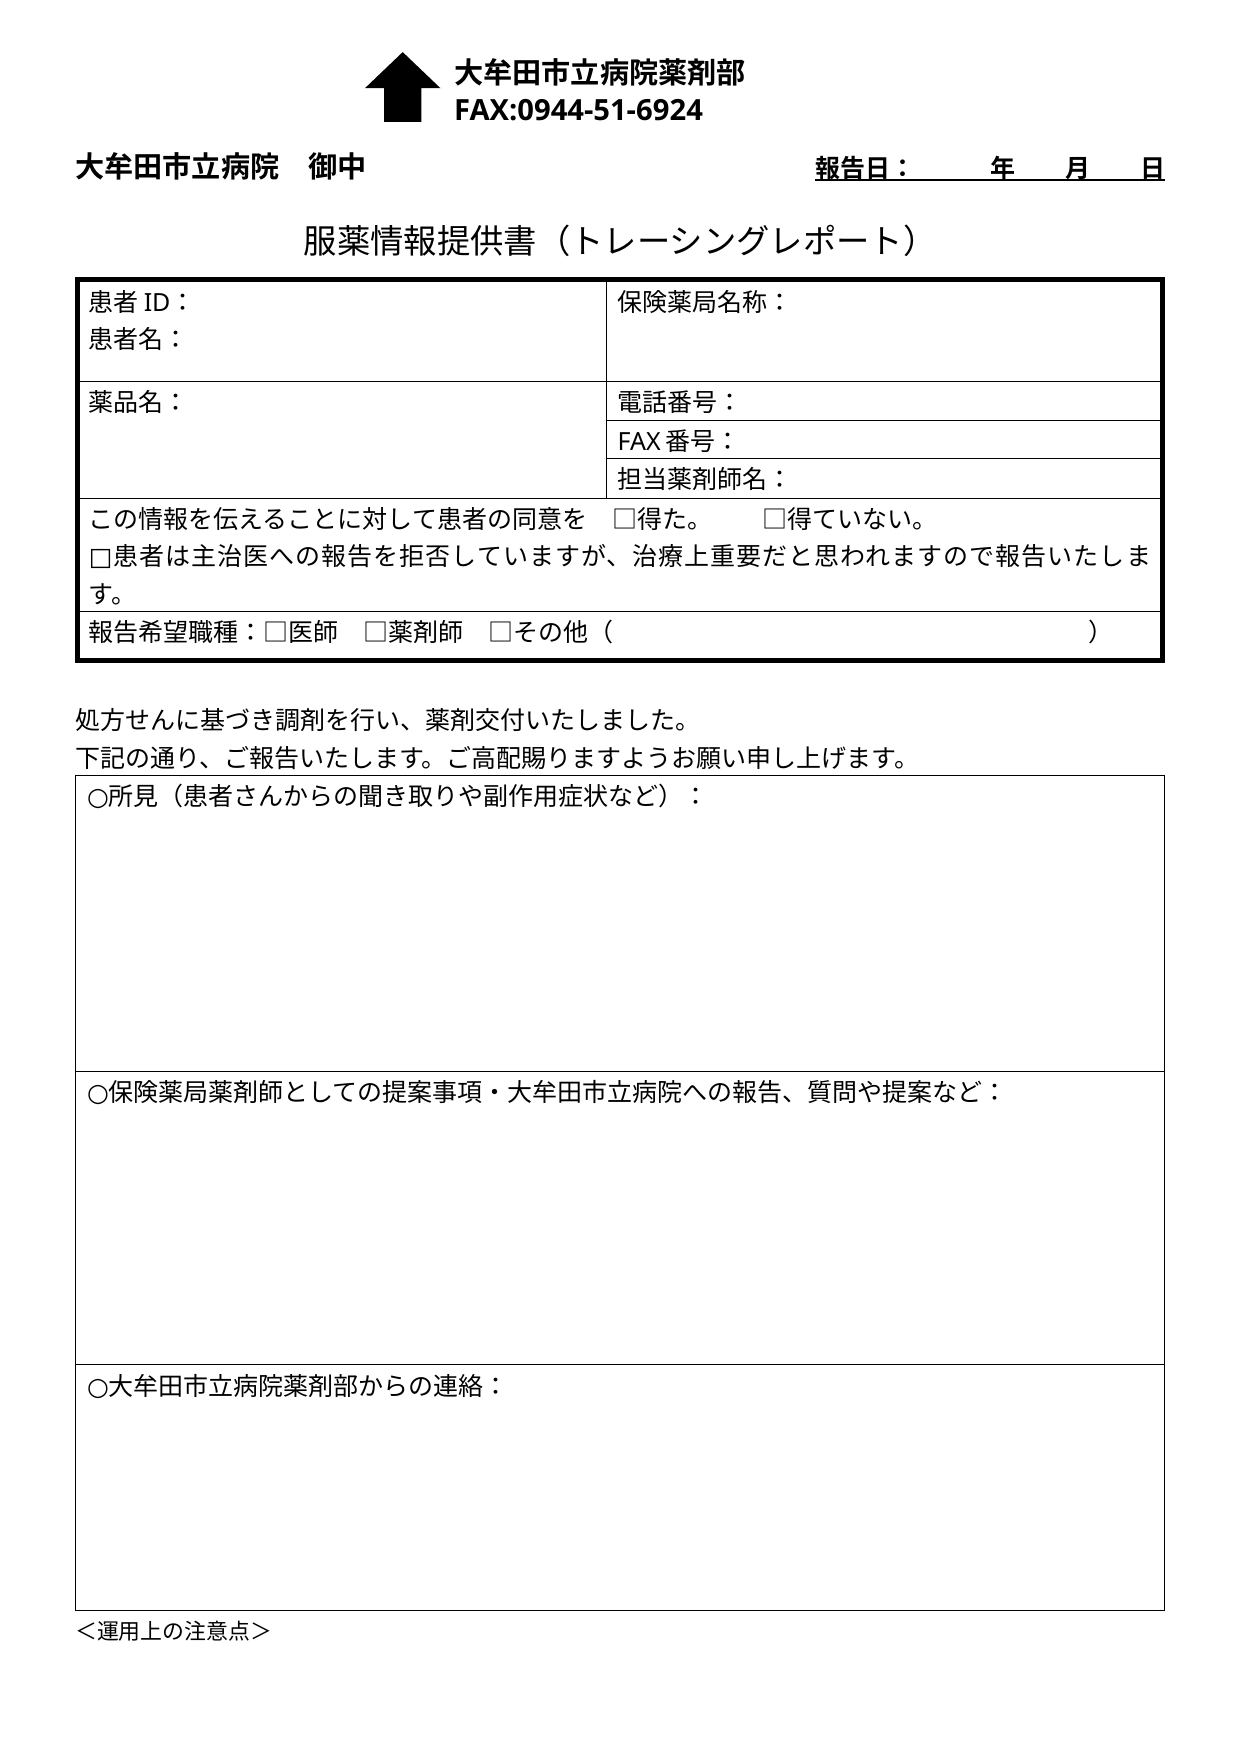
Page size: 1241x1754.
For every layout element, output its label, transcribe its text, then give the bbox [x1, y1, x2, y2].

table_header ○所見（患者さんからの聞き取りや副作用症状など）： [76, 776, 1164, 1071]
table_cell この情報を伝えることに対して患者の同意を □得た。 □得ていない。 □患者は主治医への報告を拒否していますが、治療上重要だと思われますので報告いたします。 [80, 499, 1160, 611]
table_cell ○保険薬局薬剤師としての提案事項・大牟田市立病院への報告、質問や提案など： [76, 1072, 1164, 1364]
table_header 患者ID： 患者名： [80, 282, 606, 381]
table_cell 電話番号： [607, 382, 1160, 419]
text 大牟田市立病院 御中 報告日： 年 月 日 [75, 127, 1165, 202]
table_cell 担当薬剤師名： [607, 459, 1160, 498]
table_cell 報告希望職種：□医師 □薬剤師 □その他（ ） [80, 612, 1160, 658]
text 服薬情報提供書（トレーシングレポート） [75, 202, 1165, 277]
text 下記の通り、ご報告いたします。ご高配賜りますようお願い申し上げます。 [75, 737, 1165, 775]
text ＜運用上の注意点＞ [75, 1611, 1165, 1649]
table_cell FAX番号： [607, 421, 1160, 458]
text 処方せんに基づき調剤を行い、薬剤交付いたしました。 [75, 700, 1165, 737]
table_header 保険薬局名称： [607, 282, 1160, 381]
table_cell ○大牟田市立病院薬剤部からの連絡： [76, 1365, 1164, 1610]
table_cell 薬品名： [80, 382, 606, 498]
